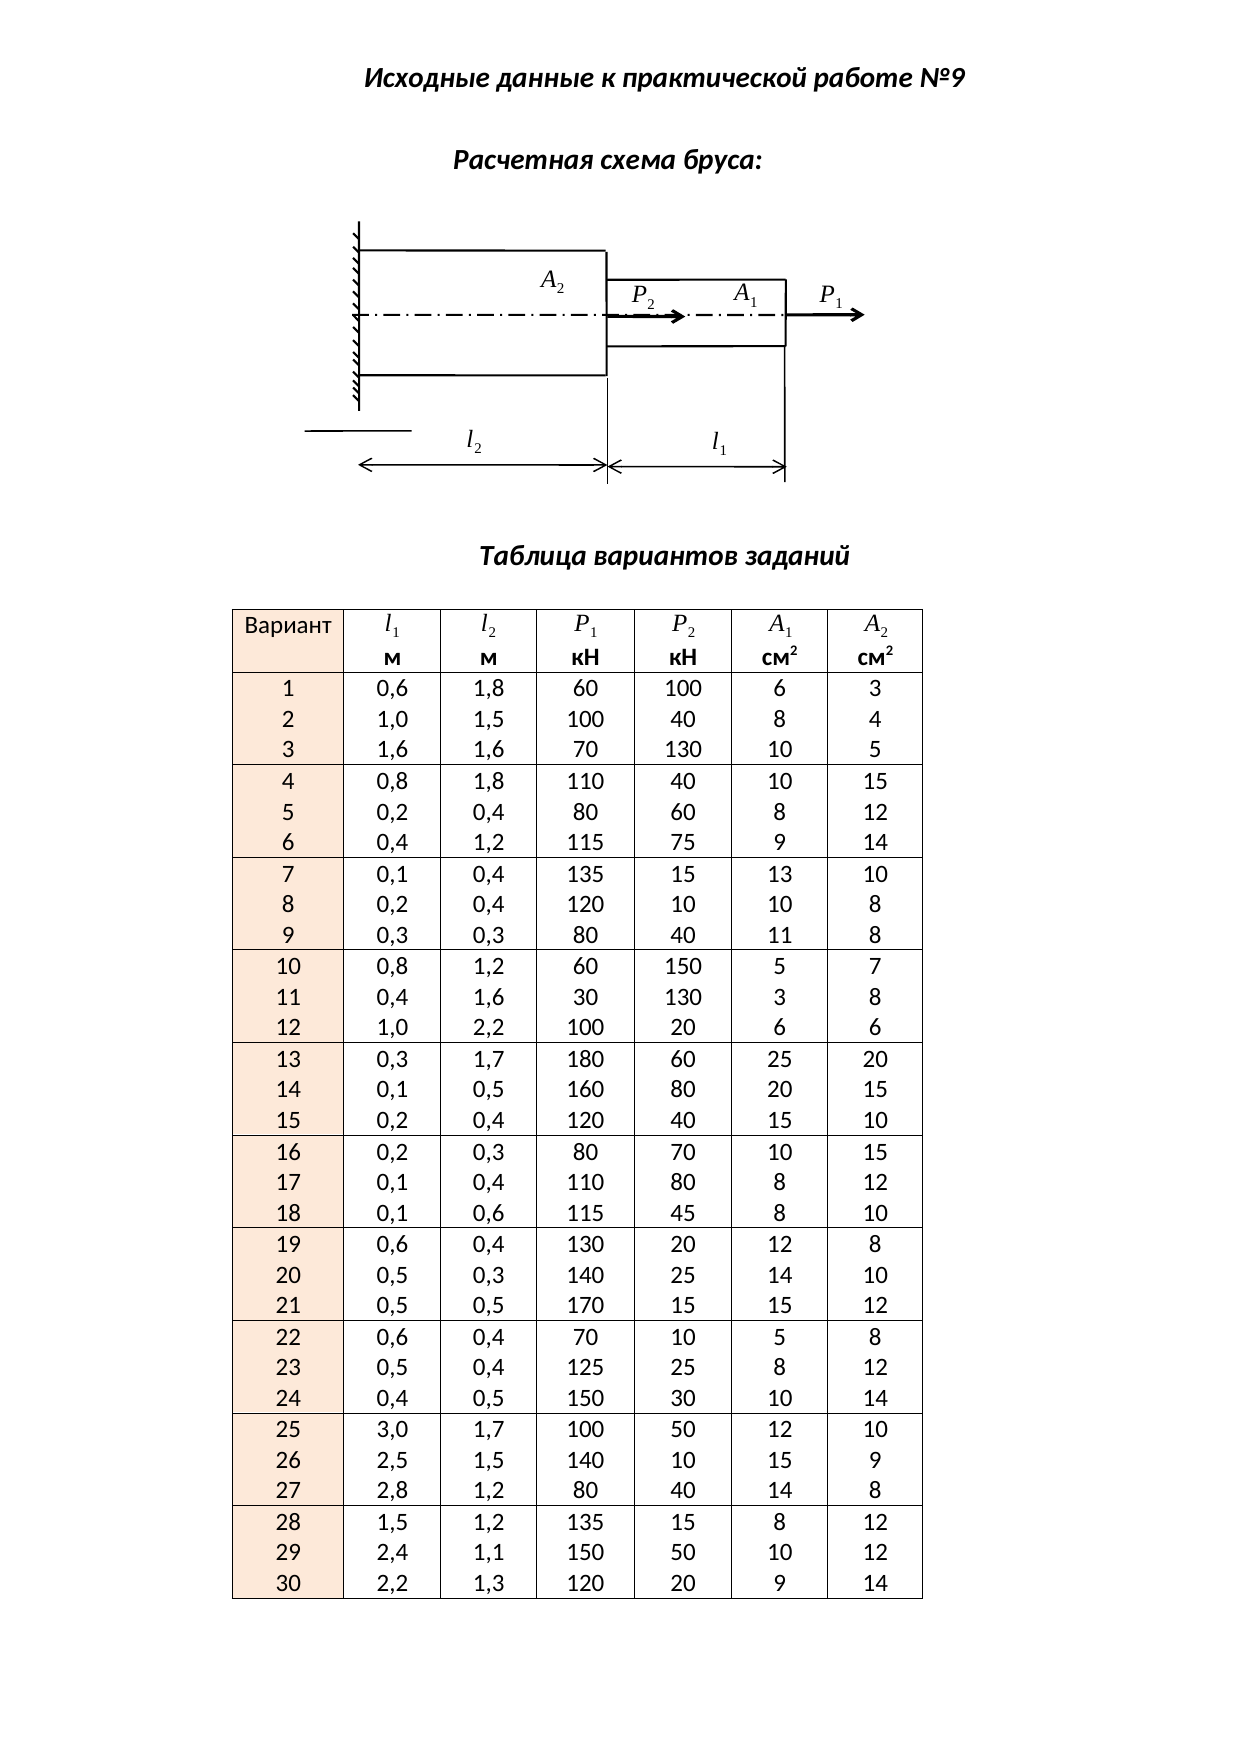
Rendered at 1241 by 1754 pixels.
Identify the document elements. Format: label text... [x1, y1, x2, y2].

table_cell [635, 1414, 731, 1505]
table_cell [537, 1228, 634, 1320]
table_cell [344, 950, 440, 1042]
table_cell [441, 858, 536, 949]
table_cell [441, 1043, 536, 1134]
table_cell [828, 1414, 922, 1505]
text Таблица вариантов заданий [148, 537, 1181, 573]
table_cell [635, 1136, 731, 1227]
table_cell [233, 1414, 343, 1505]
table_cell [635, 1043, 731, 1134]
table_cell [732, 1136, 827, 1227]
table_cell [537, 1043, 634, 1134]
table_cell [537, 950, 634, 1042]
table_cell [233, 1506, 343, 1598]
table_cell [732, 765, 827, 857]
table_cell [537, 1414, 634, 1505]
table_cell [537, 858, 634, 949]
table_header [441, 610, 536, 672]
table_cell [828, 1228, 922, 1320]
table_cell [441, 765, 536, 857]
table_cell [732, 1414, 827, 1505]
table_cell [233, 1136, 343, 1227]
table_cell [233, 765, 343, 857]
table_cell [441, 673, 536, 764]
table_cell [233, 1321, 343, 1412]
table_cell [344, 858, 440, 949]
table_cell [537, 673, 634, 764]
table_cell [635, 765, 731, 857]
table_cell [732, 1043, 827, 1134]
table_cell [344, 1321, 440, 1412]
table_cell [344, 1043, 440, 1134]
list Расчетная схема бруса: [223, 141, 1181, 177]
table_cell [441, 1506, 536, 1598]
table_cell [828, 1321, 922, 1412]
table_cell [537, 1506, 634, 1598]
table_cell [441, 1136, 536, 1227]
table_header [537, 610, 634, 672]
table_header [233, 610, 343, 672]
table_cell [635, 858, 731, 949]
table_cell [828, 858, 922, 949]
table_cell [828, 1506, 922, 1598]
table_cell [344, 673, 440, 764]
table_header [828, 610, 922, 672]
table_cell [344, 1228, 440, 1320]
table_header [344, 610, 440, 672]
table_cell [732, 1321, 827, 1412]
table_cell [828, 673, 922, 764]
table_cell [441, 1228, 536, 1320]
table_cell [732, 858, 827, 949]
text Исходные данные к практической работе №9 [148, 59, 1181, 95]
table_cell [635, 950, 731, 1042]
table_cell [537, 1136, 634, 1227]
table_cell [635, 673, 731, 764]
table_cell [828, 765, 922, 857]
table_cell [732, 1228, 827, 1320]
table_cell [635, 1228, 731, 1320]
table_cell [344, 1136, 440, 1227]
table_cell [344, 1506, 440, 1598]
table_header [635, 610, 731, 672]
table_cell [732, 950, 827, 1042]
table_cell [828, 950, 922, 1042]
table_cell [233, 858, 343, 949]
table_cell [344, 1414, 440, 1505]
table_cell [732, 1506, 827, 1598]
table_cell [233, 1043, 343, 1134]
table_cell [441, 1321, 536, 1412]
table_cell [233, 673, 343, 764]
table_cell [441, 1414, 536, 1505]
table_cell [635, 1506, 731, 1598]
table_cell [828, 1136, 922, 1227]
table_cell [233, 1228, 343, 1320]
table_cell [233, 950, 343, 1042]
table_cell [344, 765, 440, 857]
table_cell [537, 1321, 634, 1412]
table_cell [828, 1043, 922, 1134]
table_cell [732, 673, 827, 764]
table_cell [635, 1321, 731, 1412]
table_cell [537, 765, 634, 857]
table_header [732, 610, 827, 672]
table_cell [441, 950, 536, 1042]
